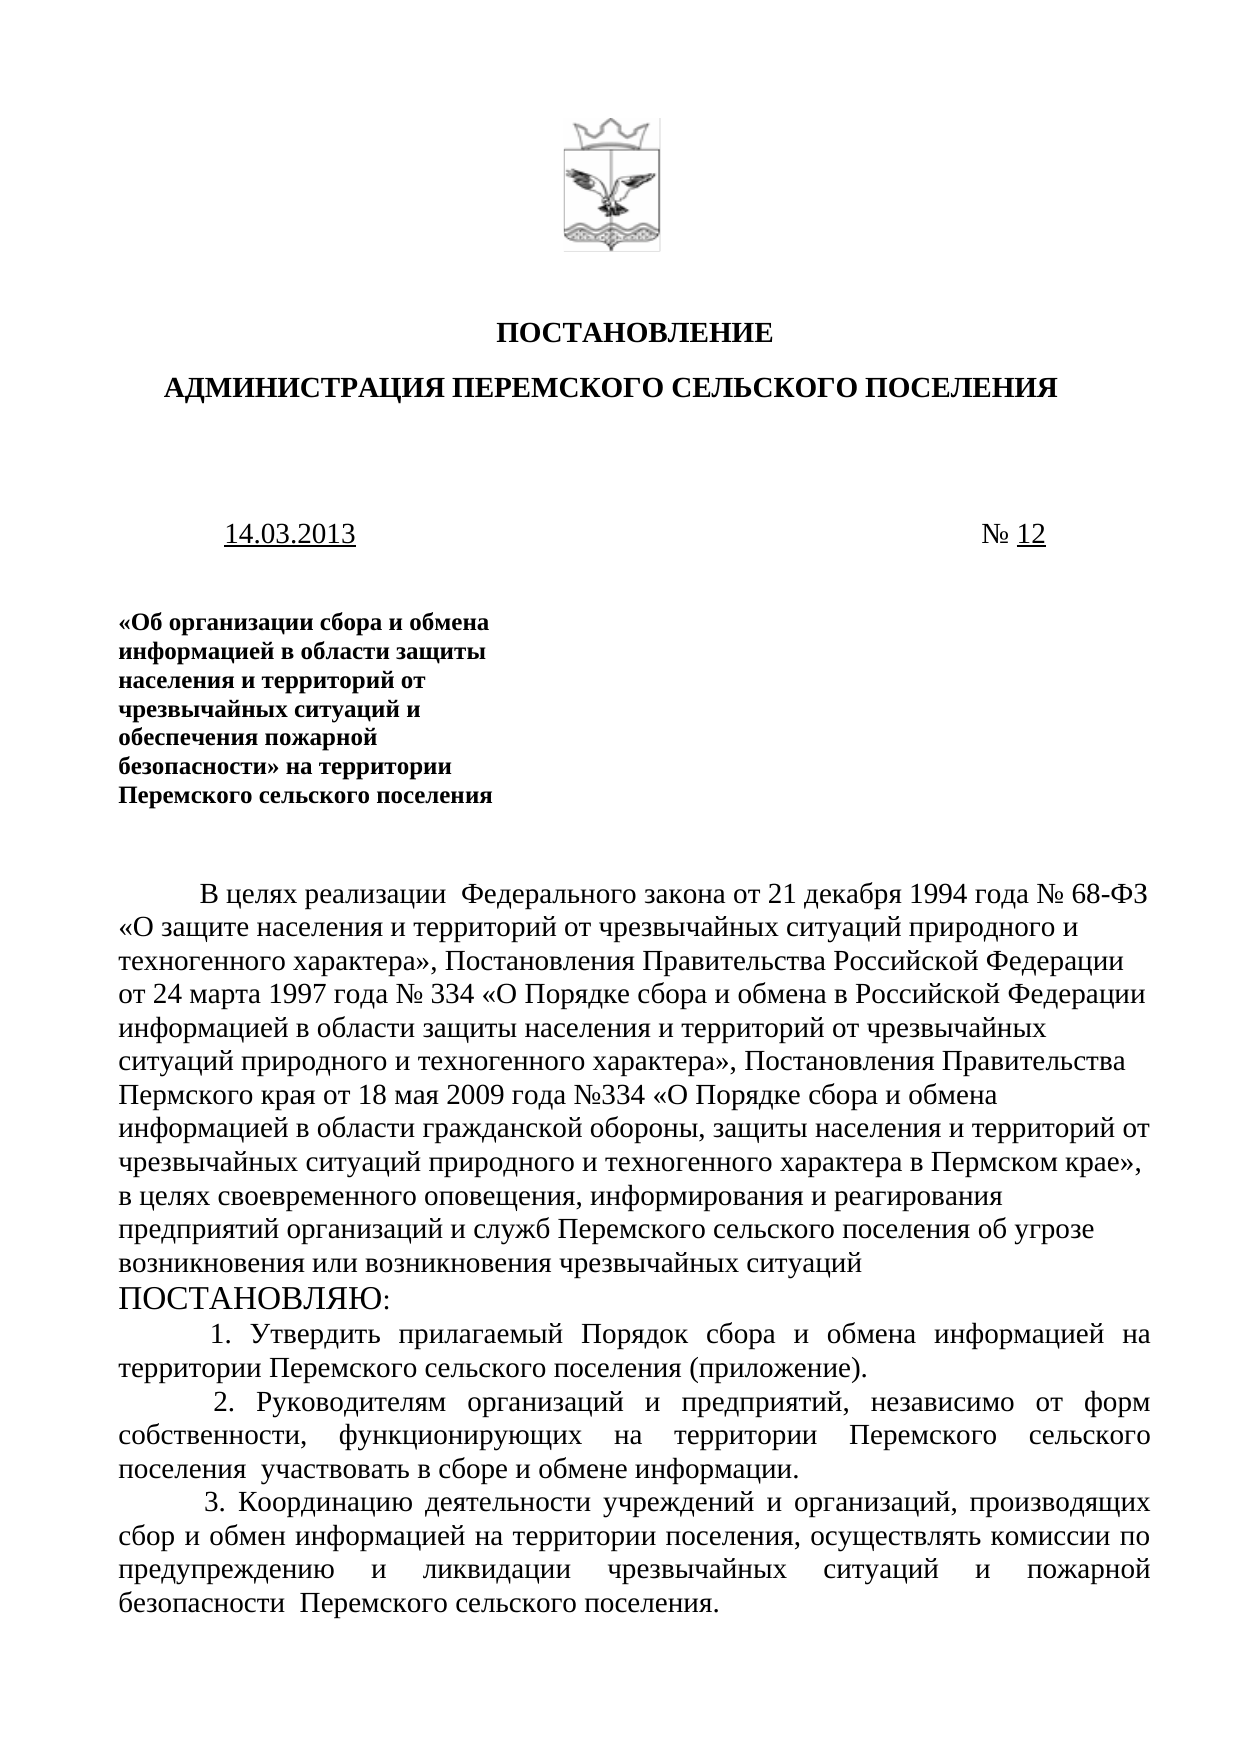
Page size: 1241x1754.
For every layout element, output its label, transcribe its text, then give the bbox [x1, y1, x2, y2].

text 1. Утвердить прилагаемый Порядок сбора и обмена информацией на территории Перемского сельского поселения (приложение). [118, 1317, 1152, 1384]
text В целях реализации Федерального закона от 21 декабря 1994 года № 68-ФЗ «О защите населения и территорий от чрезвычайных ситуаций природного и техногенного характера», Постановления Правительства Российской Федерации от 24 марта 1997 года № 334 «О Порядке сбора и обмена в Российской Федерации информацией в области защиты населения и территорий от чрезвычайных ситуаций природного и техногенного характера», Постановления Правительства Пермского края от 18 мая 2009 года №334 «О Порядке сбора и обмена информацией в области гражданской обороны, защиты населения и территорий от чрезвычайных ситуаций природного и техногенного характера в Пермском крае», в целях своевременного оповещения, информирования и реагирования предприятий организаций и служб Перемского сельского поселения об угрозе возникновения или возникновения чрезвычайных ситуаций ПОСТАНОВЛЯЮ: [118, 876, 1152, 1317]
picture [563, 118, 662, 253]
text 2. Руководителям организаций и предприятий, независимо от форм собственности, функционирующих на территории Перемского сельского поселения участвовать в сборе и обмене информации. [118, 1384, 1152, 1484]
text АДМИНИСТРАЦИЯ ПЕРЕМСКОГО СЕЛЬСКОГО ПОСЕЛЕНИЯ [118, 365, 1103, 406]
text «Об организации сбора и обмена информацией в области защиты населения и территорий от чрезвычайных ситуаций и обеспечения пожарной безопасности» на территории Перемского сельского поселения [118, 607, 502, 809]
text 14.03.2013 № 12 [118, 516, 1152, 550]
text ПОСТАНОВЛЕНИЕ [118, 315, 1152, 348]
text 3. Координацию деятельности учреждений и организаций, производящих сбор и обмен информацией на территории поселения, осуществлять комиссии по предупреждению и ликвидации чрезвычайных ситуаций и пожарной безопасности Перемского сельского поселения. [118, 1484, 1152, 1618]
